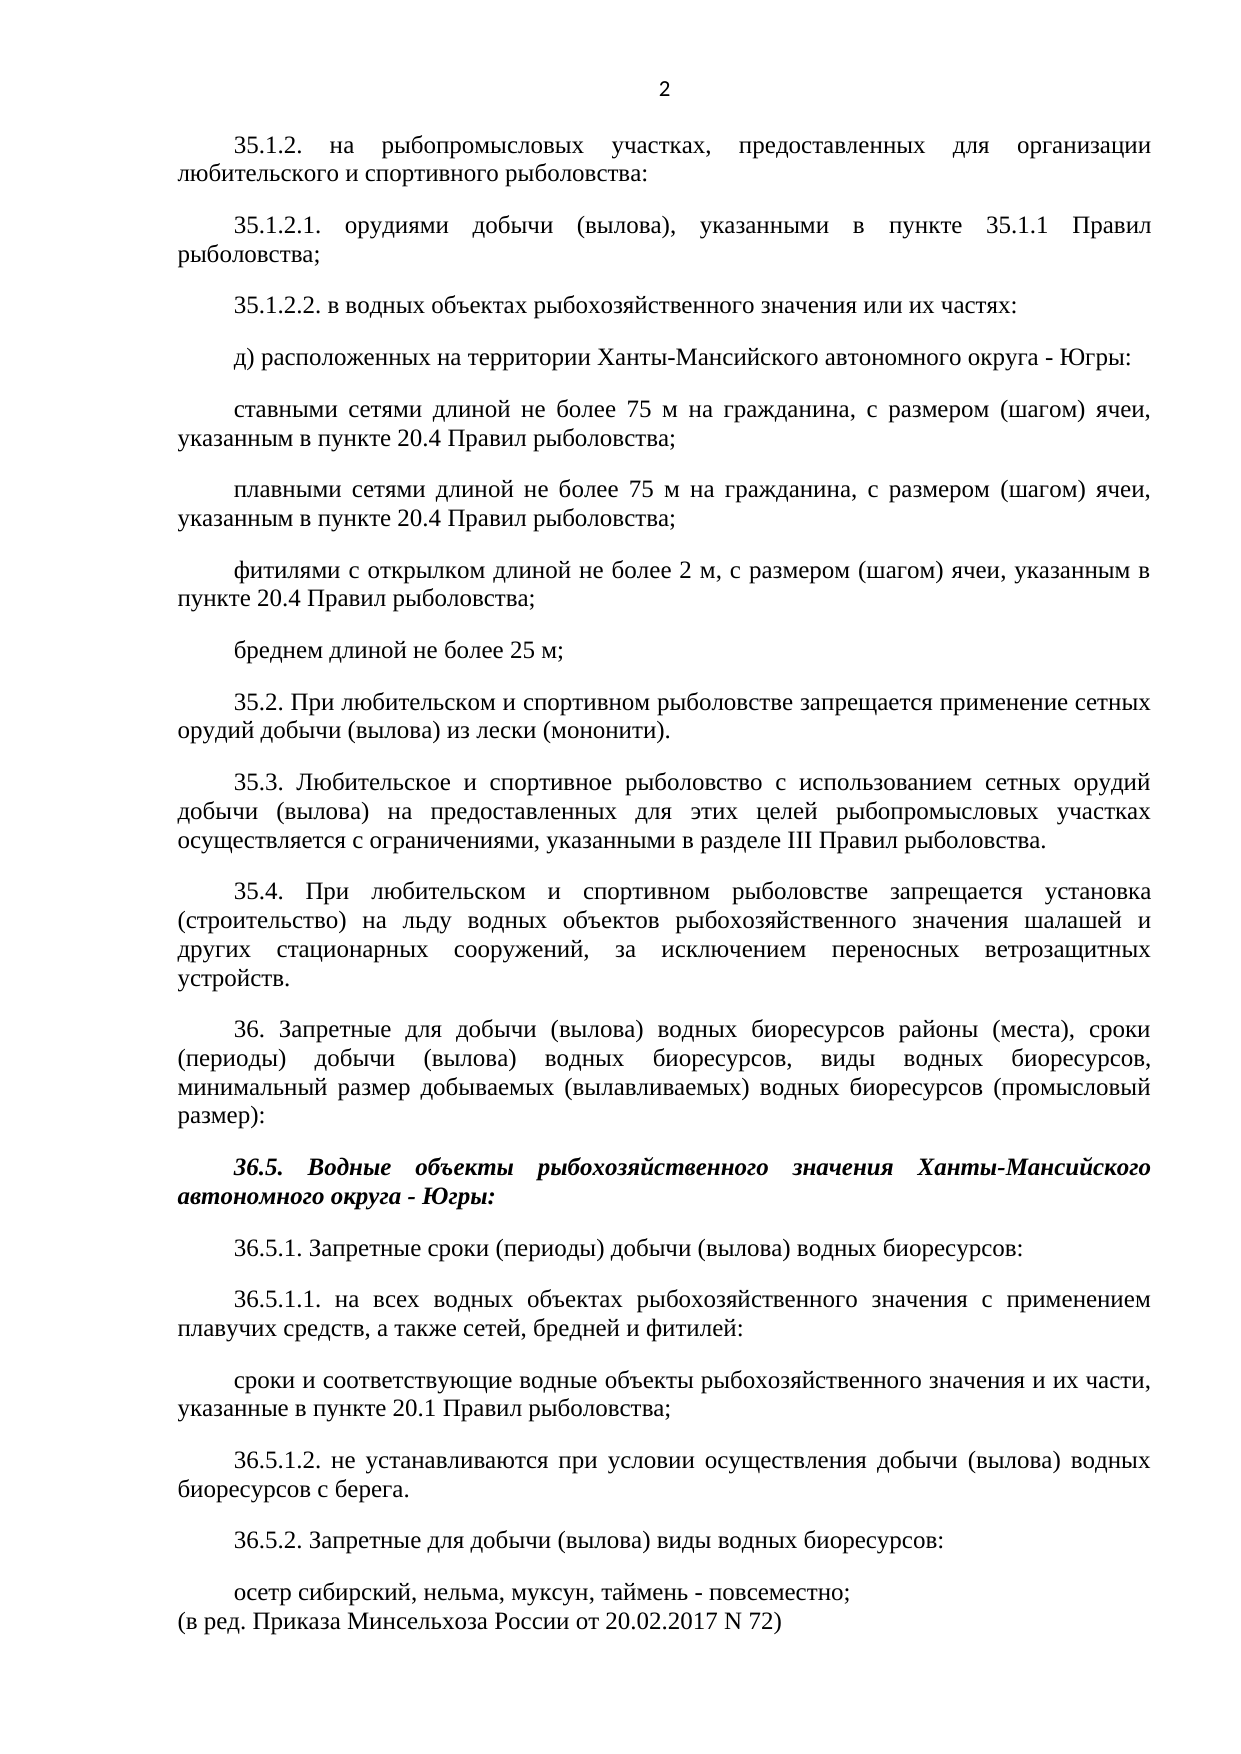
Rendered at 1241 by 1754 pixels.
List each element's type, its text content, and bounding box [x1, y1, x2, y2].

text бреднем длиной не более 25 м; [177, 635, 1152, 664]
text 35.1.2. на рыбопромысловых участках, предоставленных для организации любительского и спортивного рыболовства: [177, 130, 1152, 187]
text 35.1.2.1. орудиями добычи (вылова), указанными в пункте 35.1.1 Правил рыболовства; [177, 210, 1152, 268]
text д) расположенных на территории Ханты-Мансийского автономного округа - Югры: [177, 342, 1152, 371]
text сроки и соответствующие водные объекты рыбохозяйственного значения и их части, указанные в пункте 20.1 Правил рыболовства; [177, 1365, 1152, 1422]
text 35.2. При любительском и спортивном рыболовстве запрещается применение сетных орудий добычи (вылова) из лески (мононити). [177, 687, 1152, 744]
text 35.4. При любительском и спортивном рыболовстве запрещается установка (строительство) на льду водных объектов рыбохозяйственного значения шалашей и других стационарных сооружений, за исключением переносных ветрозащитных устройств. [177, 876, 1152, 991]
text 36.5. Водные объекты рыбохозяйственного значения Ханты-Мансийского автономного округа - Югры: [177, 1152, 1152, 1210]
text 35.1.2.2. в водных объектах рыбохозяйственного значения или их частях: [177, 291, 1152, 319]
text осетр сибирский, нельма, муксун, таймень - повсеместно; [177, 1577, 1152, 1606]
text 36.5.2. Запретные для добычи (вылова) виды водных биоресурсов: [177, 1526, 1152, 1554]
text фитилями с открылком длиной не более 2 м, с размером (шагом) ячеи, указанным в пункте 20.4 Правил рыболовства; [177, 555, 1152, 612]
text 35.3. Любительское и спортивное рыболовство с использованием сетных орудий добычи (вылова) на предоставленных для этих целей рыбопромысловых участках осуществляется с ограничениями, указанными в разделе III Правил рыболовства. [177, 767, 1152, 853]
text 36.5.1. Запретные сроки (периоды) добычи (вылова) водных биоресурсов: [177, 1233, 1152, 1261]
text 36.5.1.2. не устанавливаются при условии осуществления добычи (вылова) водных биоресурсов с берега. [177, 1445, 1152, 1503]
text 36.5.1.1. на всех водных объектах рыбохозяйственного значения с применением плавучих средств, а также сетей, бредней и фитилей: [177, 1284, 1152, 1342]
text 36. Запретные для добычи (вылова) водных биоресурсов районы (места), сроки (периоды) добычи (вылова) водных биоресурсов, виды водных биоресурсов, минимальный размер добываемых (вылавливаемых) водных биоресурсов (промысловый размер): [177, 1014, 1152, 1129]
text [177, 1606, 1152, 1635]
text плавными сетями длиной не более 75 м на гражданина, с размером (шагом) ячеи, указанным в пункте 20.4 Правил рыболовства; [177, 474, 1152, 532]
text ставными сетями длиной не более 75 м на гражданина, с размером (шагом) ячеи, указанным в пункте 20.4 Правил рыболовства; [177, 394, 1152, 451]
